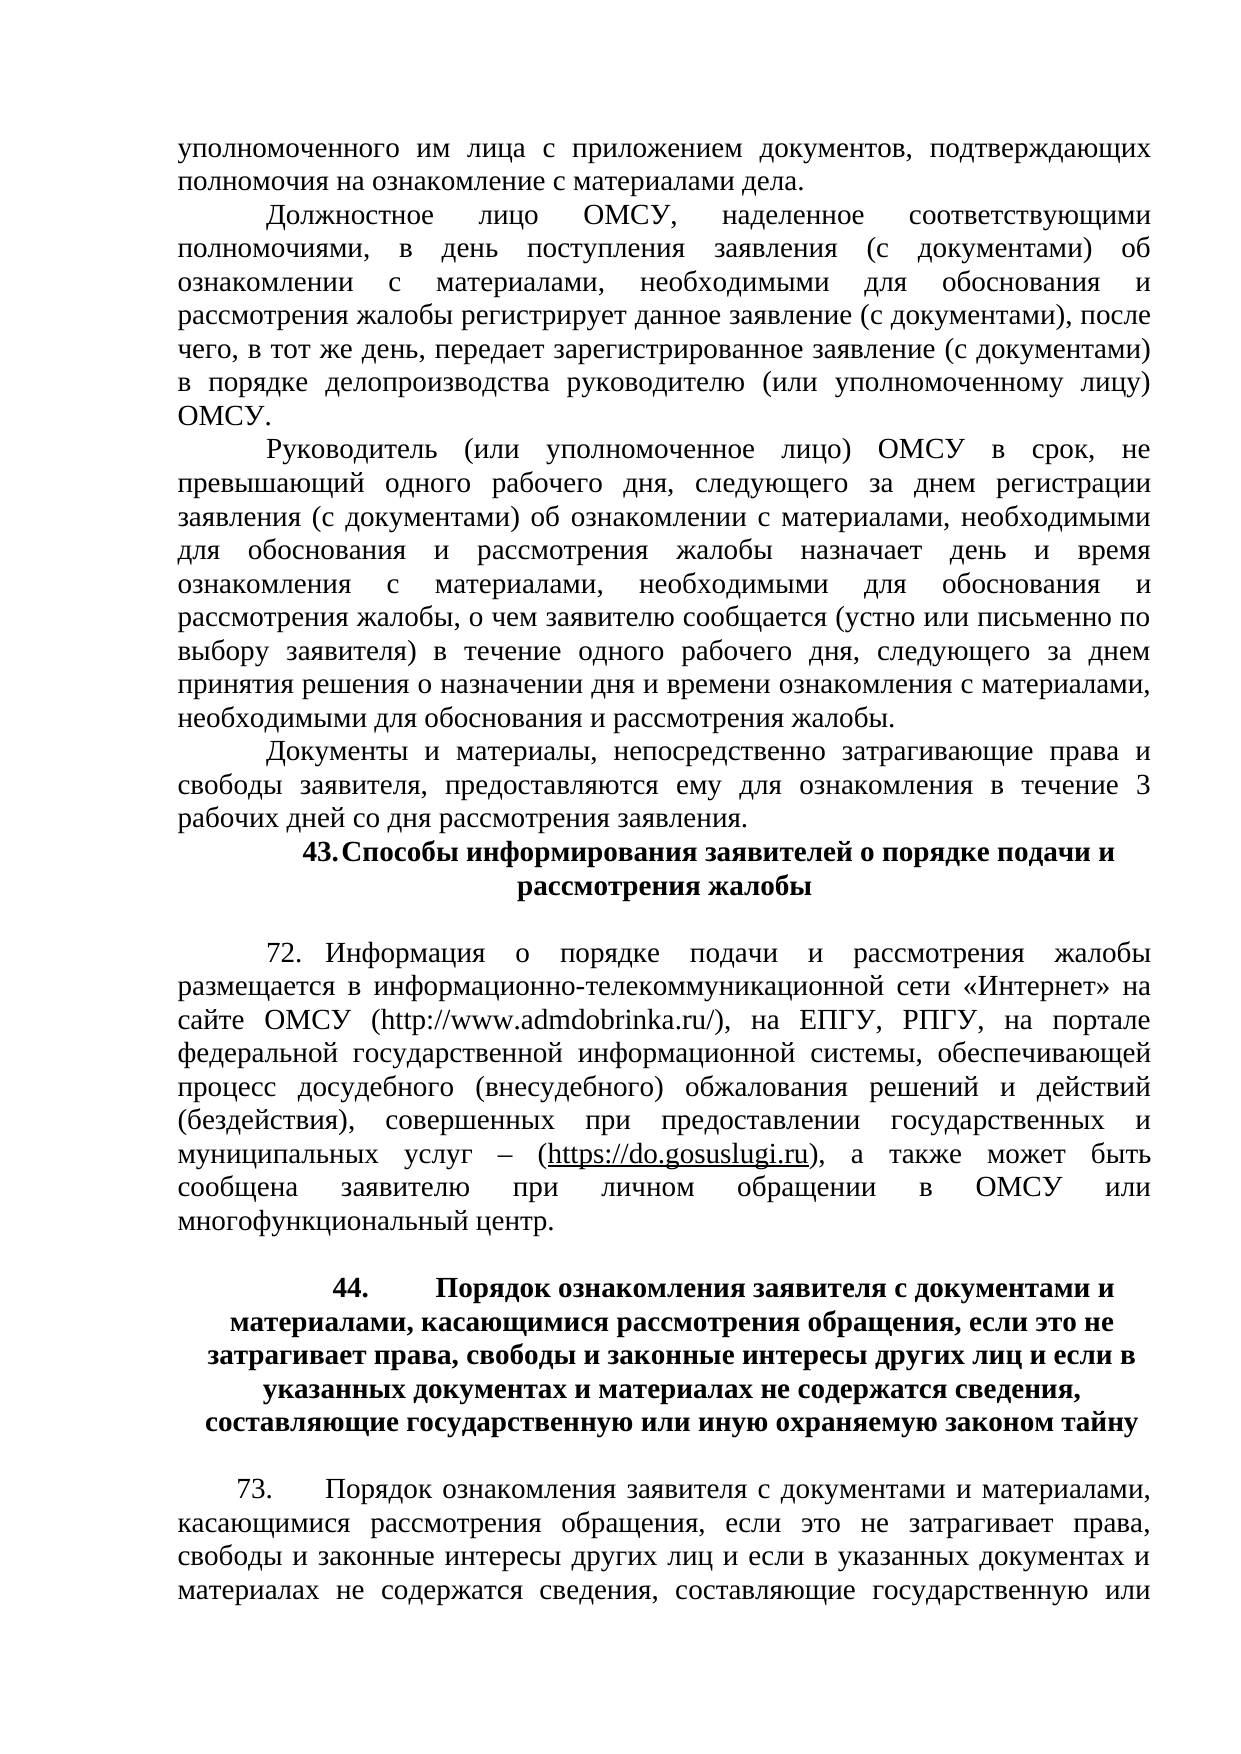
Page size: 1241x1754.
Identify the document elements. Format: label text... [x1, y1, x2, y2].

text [177, 130, 1152, 197]
text Документы и материалы, непосредственно затрагивающие права и свободы заявителя, предоставляются ему для ознакомления в течение 3 рабочих дней со дня рассмотрения заявления. [177, 733, 1152, 834]
text Должностное лицо ОМСУ, наделенное соответствующими полномочиями, в день поступления заявления (с документами) об ознакомлении с материалами, необходимыми для обоснования и рассмотрения жалобы регистрирует данное заявление (с документами), после чего, в тот же день, передает зарегистрированное заявление (с документами) в порядке делопроизводства руководителю (или уполномоченному лицу) ОМСУ. [177, 197, 1152, 432]
text Руководитель (или уполномоченное лицо) ОМСУ в срок, не превышающий одного рабочего дня, следующего за днем регистрации заявления (с документами) об ознакомлении с материалами, необходимыми для обоснования и рассмотрения жалобы назначает день и время ознакомления с материалами, необходимыми для обоснования и рассмотрения жалобы, о чем заявителю сообщается (устно или письменно по выбору заявителя) в течение одного рабочего дня, следующего за днем принятия решения о назначении дня и времени ознакомления с материалами, необходимыми для обоснования и рассмотрения жалобы. [177, 432, 1152, 733]
list Информация о порядке подачи и рассмотрения жалобы размещается в информационно-телекоммуникационной сети «Интернет» на сайте ОМСУ (http://www.admdobrinka.ru/), на ЕПГУ, РПГУ, на портале федеральной государственной информационной системы, обеспечивающей процесс досудебного (внесудебного) обжалования решений и действий (бездействия), совершенных при предоставлении государственных и муниципальных услуг – (https://do.gosuslugi.ru), а также может быть сообщена заявителю при личном обращении в ОМСУ или многофункциональный центр. [177, 935, 1152, 1237]
list Способы информирования заявителей о порядке подачи и [266, 834, 1152, 868]
text рассмотрения жалобы [177, 868, 1152, 901]
list Порядок ознакомления заявителя с документами и материалами, касающимися рассмотрения обращения, если это не затрагивает права, свободы и законные интересы других лиц и если в указанных документах и материалах не содержатся сведения, составляющие государственную или иную охраняемую законом тайну [192, 1270, 1152, 1438]
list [177, 1471, 1152, 1606]
